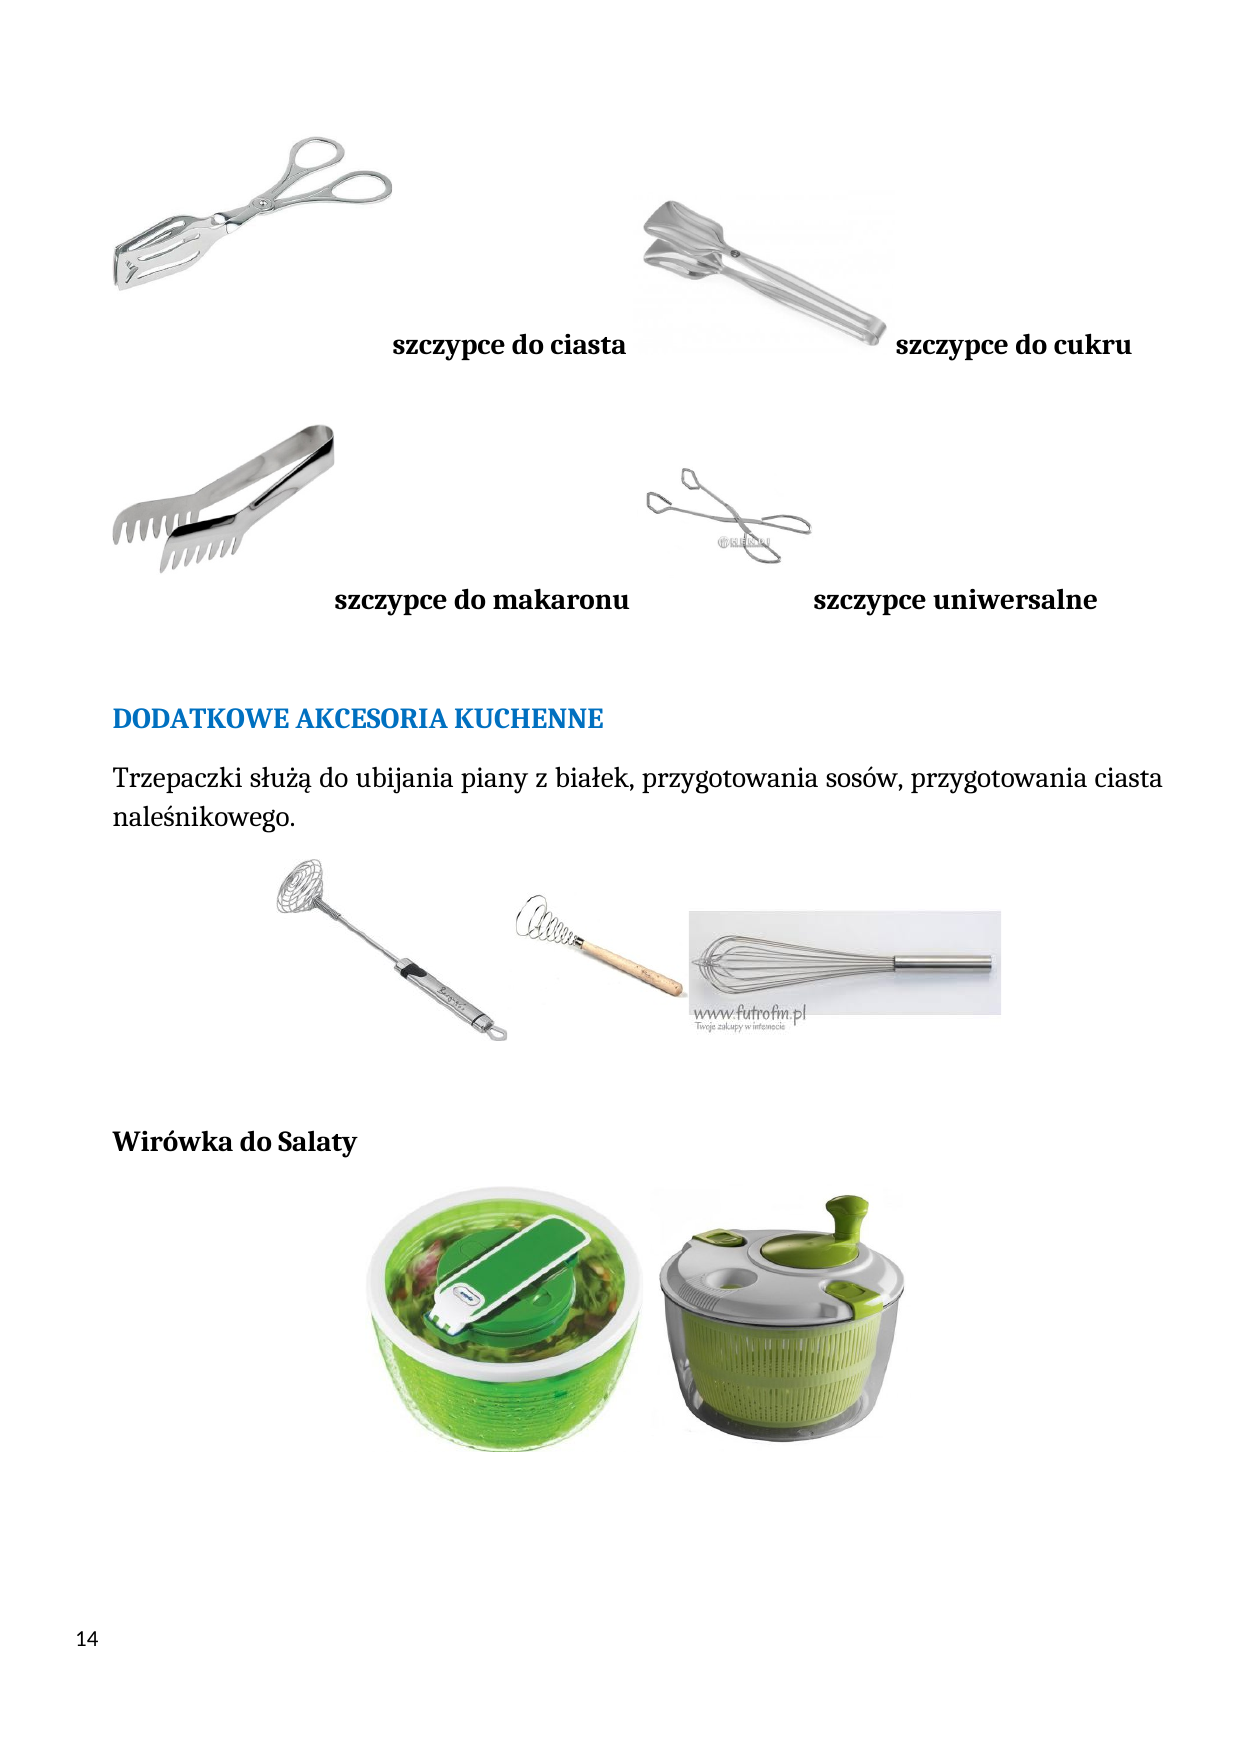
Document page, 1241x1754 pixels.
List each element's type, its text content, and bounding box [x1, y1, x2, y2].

picture [365, 1186, 644, 1452]
text Trzepaczki służą do ubijania piany z białek, przygotowania sosów, przygotowania ciasta naleśnikowego. [112, 762, 1165, 834]
text Wirówka do Salaty [112, 1125, 1165, 1159]
picture [276, 859, 1002, 1041]
picture [650, 1184, 913, 1452]
text DODATKOWE AKCESORIA KUCHENNE [112, 702, 1165, 736]
picture [112, 75, 393, 355]
picture [633, 190, 896, 355]
picture [636, 433, 814, 610]
picture [112, 387, 335, 610]
